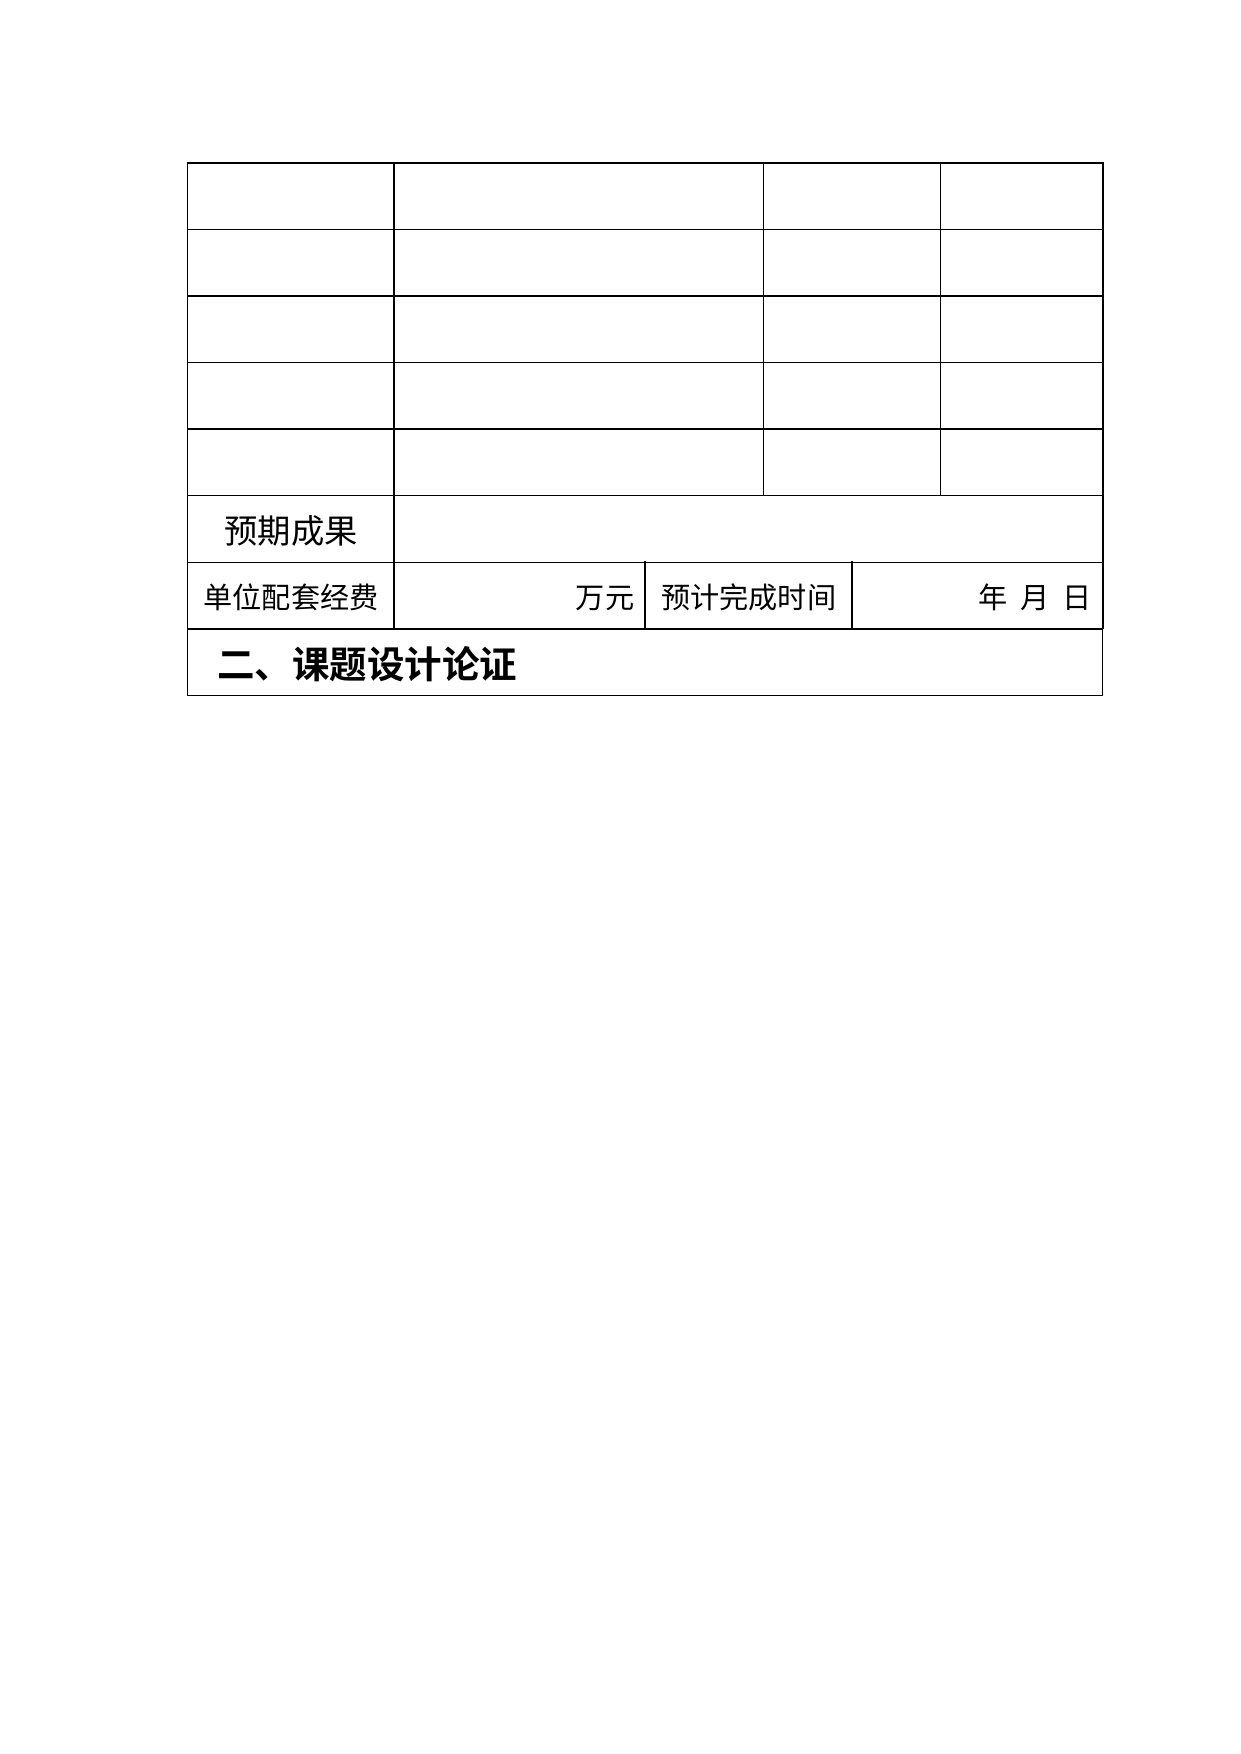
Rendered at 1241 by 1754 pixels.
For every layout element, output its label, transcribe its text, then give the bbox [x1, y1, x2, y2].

table_cell 单位配套经费 [188, 563, 393, 628]
table_cell [395, 363, 763, 428]
table_cell [395, 297, 763, 362]
table_cell [764, 297, 940, 362]
table_cell [188, 363, 393, 428]
table_cell [764, 363, 940, 428]
table_cell [188, 297, 393, 362]
table_cell [395, 164, 763, 228]
table_cell 预期成果 [188, 496, 393, 561]
table_cell [764, 430, 940, 495]
table_cell [941, 363, 1102, 428]
table_cell [764, 230, 940, 295]
table_cell [395, 430, 763, 495]
table_cell [941, 430, 1102, 495]
table_cell [188, 230, 393, 295]
table_cell [941, 230, 1102, 295]
table_cell 年 月 日 [853, 563, 1102, 628]
table_cell [395, 230, 763, 295]
table_cell [941, 164, 1102, 228]
table_cell [764, 164, 940, 228]
table_cell [188, 430, 393, 495]
table_cell [941, 297, 1102, 362]
table_cell 万元 [395, 563, 644, 628]
table_cell [395, 496, 1102, 561]
table_cell 二、课题设计论证 [188, 630, 1102, 694]
table_cell [188, 164, 393, 228]
table_cell 预计完成时间 [646, 563, 851, 628]
